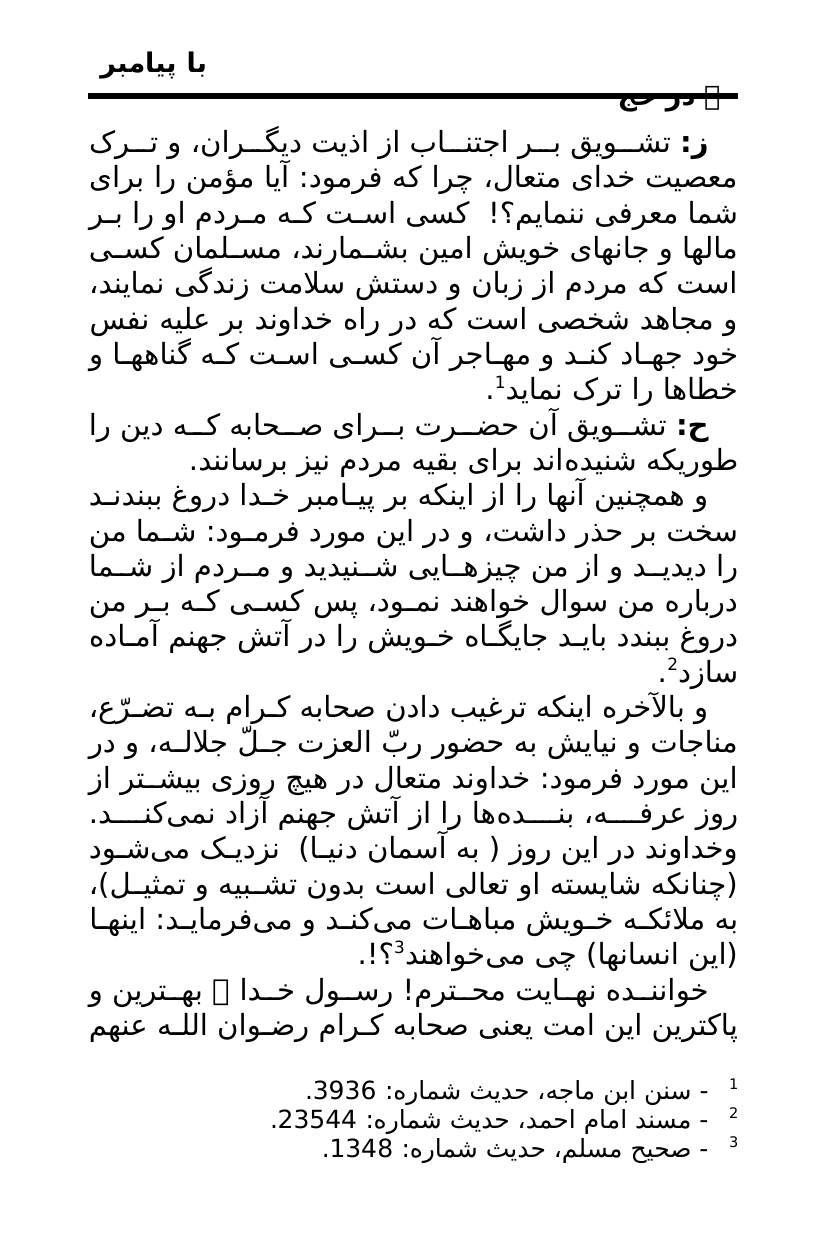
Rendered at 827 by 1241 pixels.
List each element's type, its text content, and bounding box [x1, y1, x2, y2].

text ح: تشویق آن حضرت برای صحابه که دین را طوریکه شنیده‌اند برای بقیه مردم نیز برسانند. [89, 408, 738, 477]
text و بالآخره اینکه ترغیب دادن صحابه کرام به تضرّع، مناجات و نیایش به حضور ربّ العزت جلّ جلاله، و در این مورد فرمود: خداوند متعال در هیچ روزی بیشتر از روز عرفه، بنده‌ها را از آتش جهنم آزاد نمی‌کند. وخداوند در این روز ( به آسمان دنیا) نزدیک می‌شود (چنانکه شایسته او تعالی است بدون تشبیه و تمثیل)، به ملائکه خویش مباهات می‌کند و می‌فرماید: اینها (این انسانها) چی می‌خواهند؟!. [89, 690, 738, 972]
text و همچنین آنها را از اینکه بر پیامبر خدا دروغ ببندند سخت بر حذر داشت، و در این مورد فرمود: شما من را دیدید و از من چیز‌هایی شنیدید و مردم از شما درباره من سوال خواهند نمود، پس کسی که بر من دروغ ببندد باید جایگاه خویش را در آتش جهنم آماده سازد. [89, 478, 738, 689]
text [89, 973, 738, 1042]
text ز: تشویق بر اجتناب از اذیت دیگران، و ترک معصیت خدای متعال، چرا که فرمود: آیا مؤمن را برای شما معرفی ننمایم؟! کسی است که مردم او را بر مالها و جانهای خویش امین بشمارند، مسلمان کسی است که مردم از زبان و دستش سلامت زندگی نمایند، و مجاهد شخصی است که در راه خداوند بر علیه نفس خود جهاد کند و مهاجر آن کسی است که گناهها و خطاها را ترک نماید. [89, 125, 738, 407]
